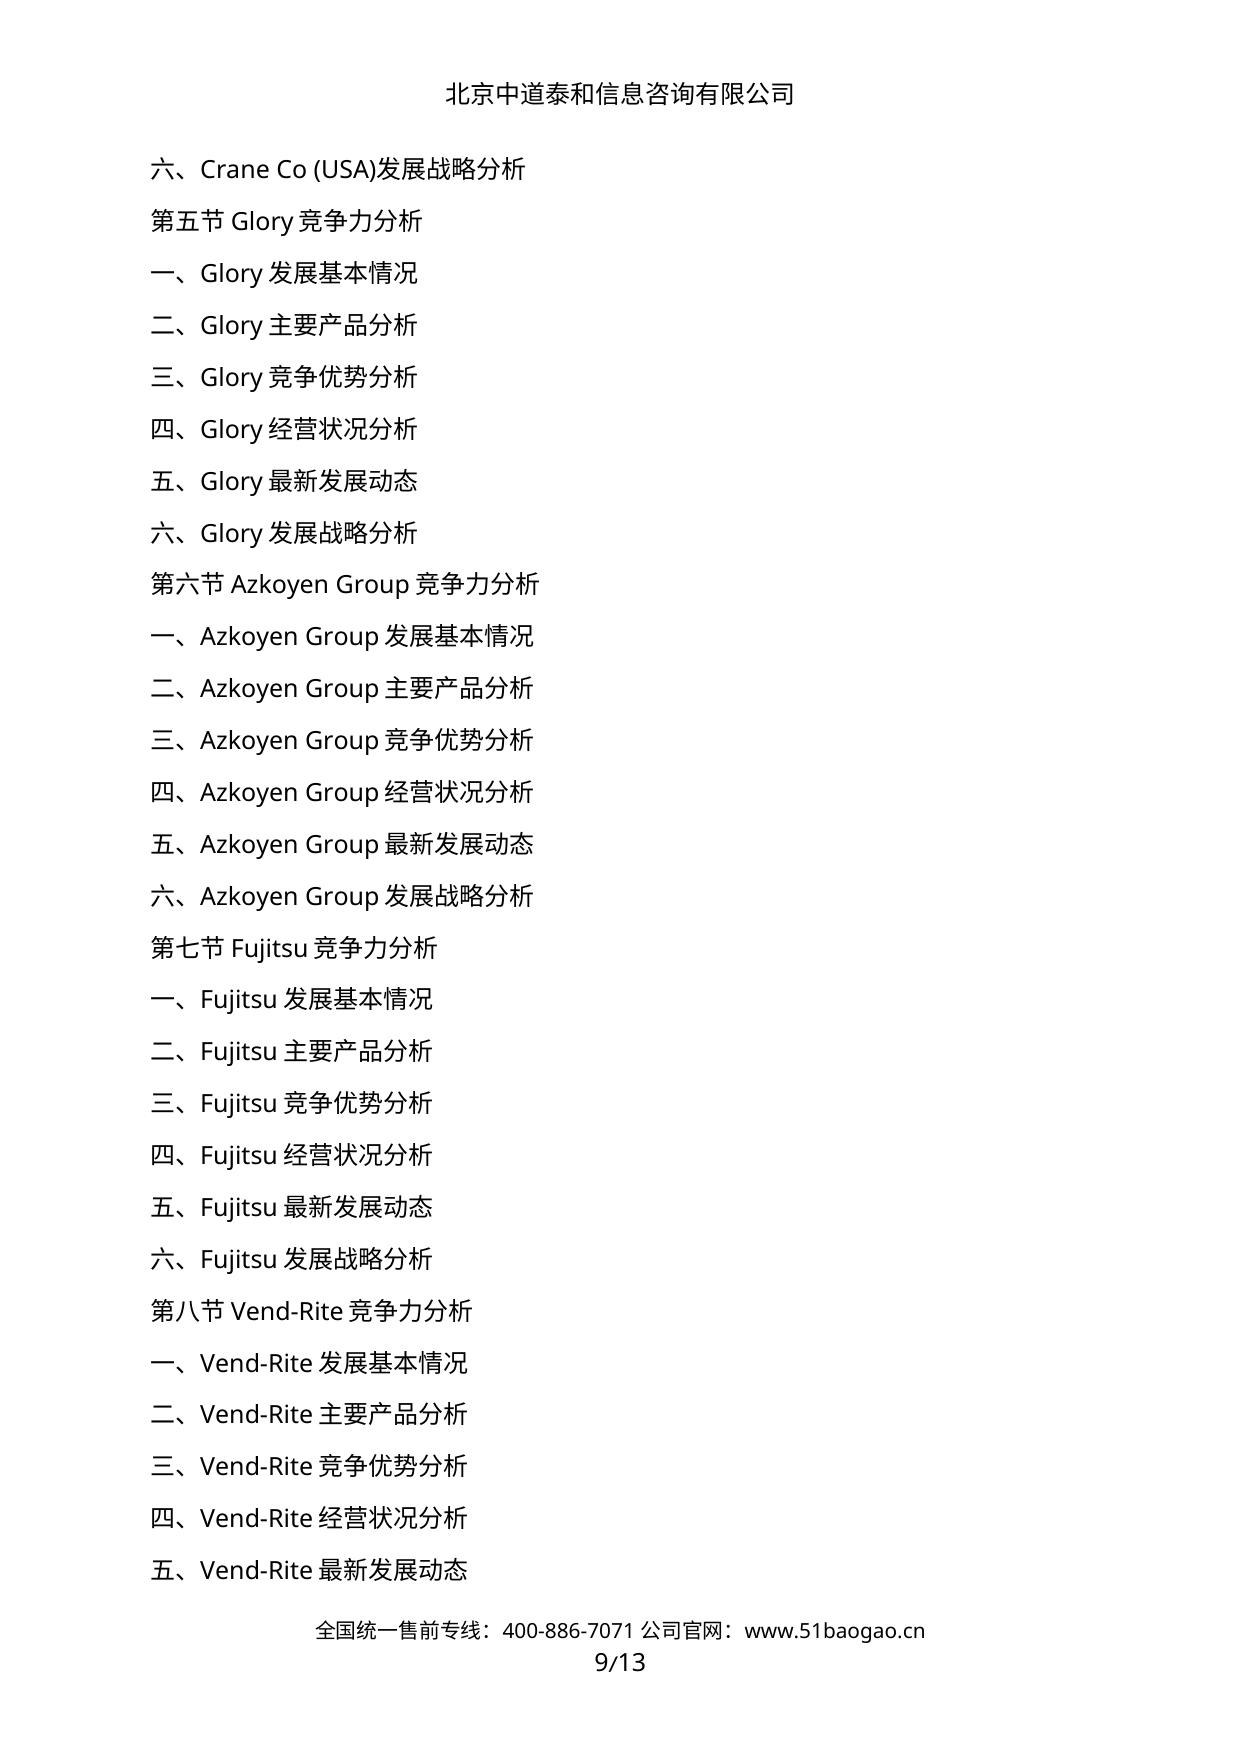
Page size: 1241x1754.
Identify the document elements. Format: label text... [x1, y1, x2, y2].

text 五、Glory最新发展动态 [150, 461, 1090, 497]
text 四、Vend-Rite经营状况分析 [150, 1499, 1090, 1535]
text 三、Vend-Rite竞争优势分析 [150, 1447, 1090, 1483]
text 二、Glory主要产品分析 [150, 306, 1090, 342]
text 二、Vend-Rite主要产品分析 [150, 1395, 1090, 1431]
text 第六节 Azkoyen Group竞争力分析 [150, 565, 1090, 601]
text 六、Azkoyen Group发展战略分析 [150, 876, 1090, 912]
text 二、Fujitsu主要产品分析 [150, 1032, 1090, 1068]
text 一、Fujitsu发展基本情况 [150, 980, 1090, 1016]
text 五、Fujitsu最新发展动态 [150, 1187, 1090, 1224]
text 六、Fujitsu发展战略分析 [150, 1239, 1090, 1276]
text 四、Azkoyen Group经营状况分析 [150, 772, 1090, 809]
text 一、Azkoyen Group发展基本情况 [150, 617, 1090, 653]
text 六、Crane Co (USA)发展战略分析 [150, 150, 1090, 186]
text 第五节 Glory竞争力分析 [150, 202, 1090, 238]
text 二、Azkoyen Group主要产品分析 [150, 669, 1090, 705]
text 一、Vend-Rite发展基本情况 [150, 1343, 1090, 1379]
text 第八节 Vend-Rite竞争力分析 [150, 1291, 1090, 1327]
text 四、Glory经营状况分析 [150, 409, 1090, 446]
text 三、Azkoyen Group竞争优势分析 [150, 721, 1090, 757]
text 三、Glory竞争优势分析 [150, 357, 1090, 394]
text 一、Glory发展基本情况 [150, 254, 1090, 290]
text 第七节 Fujitsu竞争力分析 [150, 928, 1090, 964]
text 五、Vend-Rite最新发展动态 [150, 1551, 1090, 1587]
text 四、Fujitsu经营状况分析 [150, 1136, 1090, 1172]
text 六、Glory发展战略分析 [150, 513, 1090, 549]
text 三、Fujitsu竞争优势分析 [150, 1084, 1090, 1120]
text 五、Azkoyen Group最新发展动态 [150, 824, 1090, 861]
